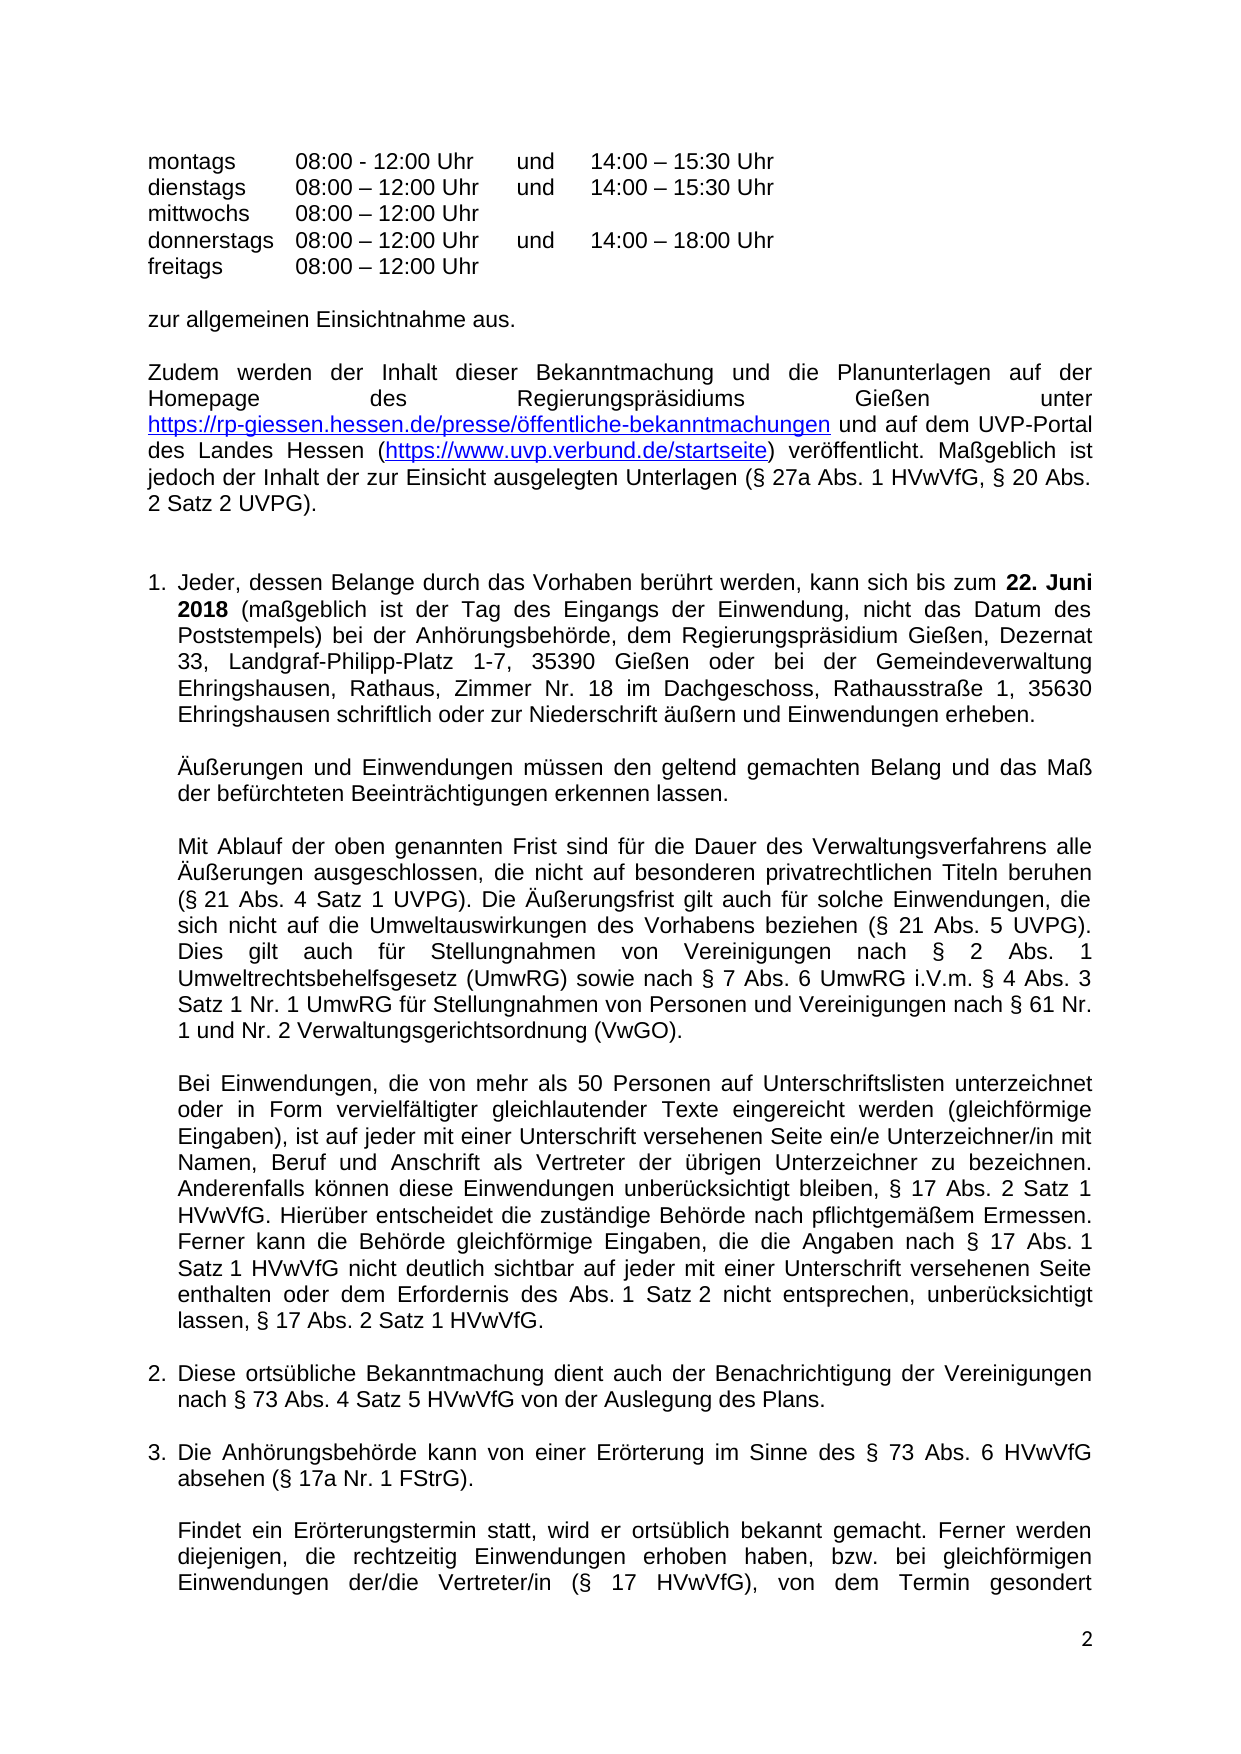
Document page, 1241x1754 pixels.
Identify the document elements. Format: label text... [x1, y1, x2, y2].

text Äußerungen und Einwendungen müssen den geltend gemachten Belang und das Maß der befürchteten Beeinträchtigungen erkennen lassen. [177, 754, 1093, 806]
list Jeder, dessen Belange durch das Vorhaben berührt werden, kann sich bis zum 22. Juni 2018 (maßgeblich ist der Tag des Eingangs der Einwendung, nicht das Datum des Poststempels) bei der Anhörungsbehörde, dem Regierungspräsidium Gießen, Dezernat 33, Landgraf-Philipp-Platz 1-7, 35390 Gießen oder bei der Gemeindeverwaltung Ehringshausen, Rathaus, Zimmer Nr. 18 im Dachgeschoss, Rathausstraße 1, 35630 Ehringshausen schriftlich oder zur Niederschrift äußern und Einwendungen erheben. [148, 569, 1093, 727]
list Diese ortsübliche Bekanntmachung dient auch der Benachrichtigung der Vereinigungen nach § 73 Abs. 4 Satz 5 HVwVfG von der Auslegung des Plans. [148, 1360, 1093, 1413]
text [177, 1517, 1093, 1596]
text Bei Einwendungen, die von mehr als 50 Personen auf Unterschriftslisten unterzeichnet oder in Form vervielfältigter gleichlautender Texte eingereicht werden (gleichförmige Eingaben), ist auf jeder mit einer Unterschrift versehenen Seite ein/e Unterzeichner/in mit Namen, Beruf und Anschrift als Vertreter der übrigen Unterzeichner zu bezeichnen. Anderenfalls können diese Einwendungen unberücksichtigt bleiben, § 17 Abs. 2 Satz 1 HVwVfG. Hierüber entscheidet die zuständige Behörde nach pflichtgemäßem Ermessen. Ferner kann die Behörde gleichförmige Eingaben, die die Angaben nach § 17 Abs. 1 Satz 1 HVwVfG nicht deutlich sichtbar auf jeder mit einer Unterschrift versehenen Seite enthalten oder dem Erfordernis des Abs. 1 Satz 2 nicht entsprechen, unberücksichtigt lassen, § 17 Abs. 2 Satz 1 HVwVfG. [177, 1070, 1093, 1333]
list Die Anhörungsbehörde kann von einer Erörterung im Sinne des § 73 Abs. 6 HVwVfG absehen (§ 17a Nr. 1 FStrG). [148, 1439, 1093, 1492]
text mittwochs 08:00 – 12:00 Uhr [148, 200, 1093, 227]
text freitags 08:00 – 12:00 Uhr [148, 253, 1093, 279]
text Mit Ablauf der oben genannten Frist sind für die Dauer des Verwaltungsverfahrens alle Äußerungen ausgeschlossen, die nicht auf besonderen privatrechtlichen Titeln beruhen (§ 21 Abs. 4 Satz 1 UVPG). Die Äußerungsfrist gilt auch für solche Einwendungen, die sich nicht auf die Umweltauswirkungen des Vorhabens beziehen (§ 21 Abs. 5 UVPG). Dies gilt auch für Stellungnahmen von Vereinigungen nach § 2 Abs. 1 Umweltrechtsbehelfsgesetz (UmwRG) sowie nach § 7 Abs. 6 UmwRG i.V.m. § 4 Abs. 3 Satz 1 Nr. 1 UmwRG für Stellungnahmen von Personen und Vereinigungen nach § 61 Nr. 1 und Nr. 2 Verwaltungsgerichtsordnung (VwGO). [177, 833, 1093, 1044]
text Zudem werden der Inhalt dieser Bekanntmachung und die Planunterlagen auf der Homepage des Regierungspräsidiums Gießen unter https://rp-giessen.hessen.de/presse/öffentliche-bekanntmachungen und auf dem UVP-Portal des Landes Hessen (https://www.uvp.verbund.de/startseite) veröffentlicht. Maßgeblich ist jedoch der Inhalt der zur Einsicht ausgelegten Unterlagen (§ 27a Abs. 1 HVwVfG, § 20 Abs. 2 Satz 2 UVPG). [148, 358, 1093, 517]
text donnerstags 08:00 – 12:00 Uhr und 14:00 – 18:00 Uhr [148, 227, 1093, 253]
text dienstags 08:00 – 12:00 Uhr und 14:00 – 15:30 Uhr [148, 174, 1093, 200]
text zur allgemeinen Einsichtnahme aus. [148, 306, 1093, 332]
text montags 08:00 - 12:00 Uhr und 14:00 – 15:30 Uhr [148, 148, 1093, 174]
